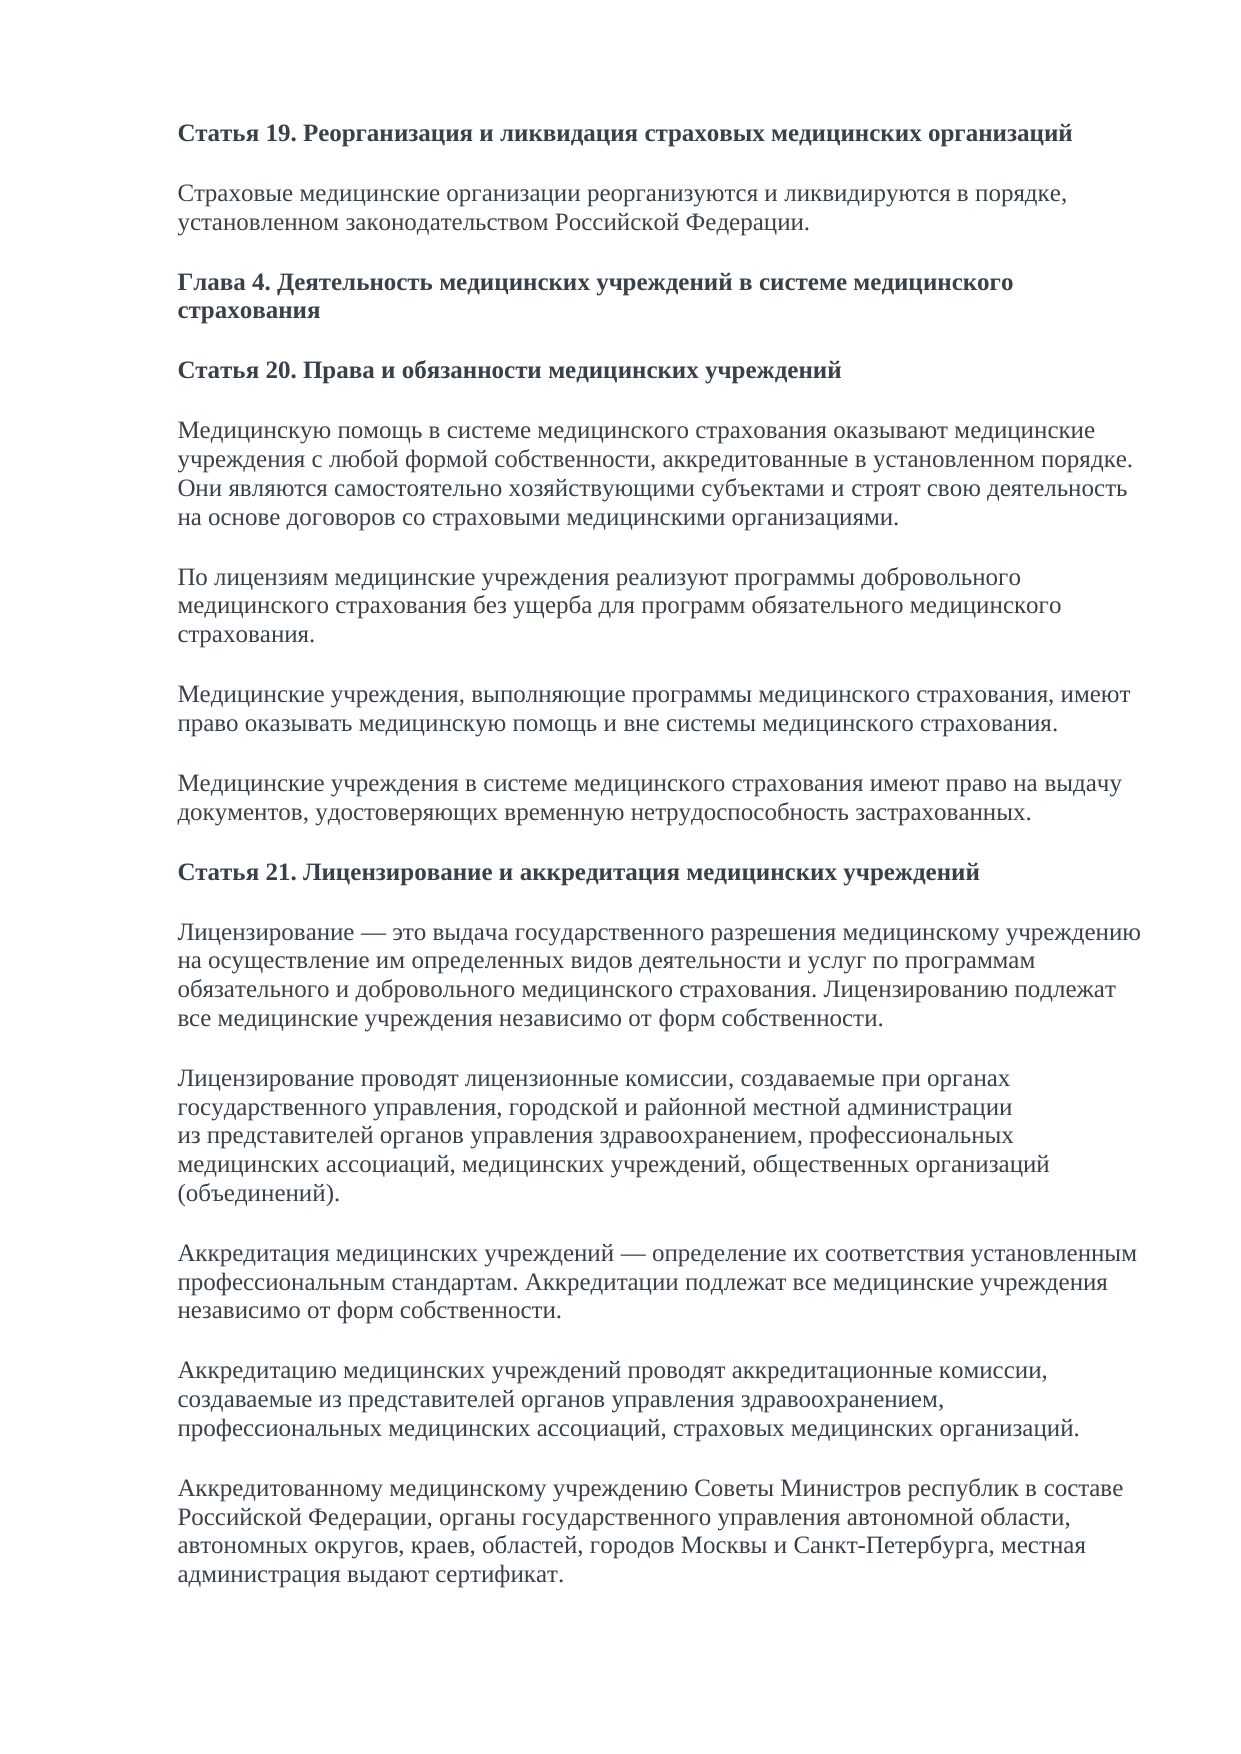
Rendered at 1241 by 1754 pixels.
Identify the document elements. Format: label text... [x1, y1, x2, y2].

text Аккредитованному медицинскому учреждению Советы Министров республик в составе Российской Федерации, органы государственного управления автономной области, автономных округов, краев, областей, городов Москвы и Санкт-Петербурга, местная администрация выдают сертификат. [177, 1473, 1152, 1588]
text Аккредитацию медицинских учреждений проводят аккредитационные комиссии, создаваемые из представителей органов управления здравоохранением, профессиональных медицинских ассоциаций, страховых медицинских организаций. [177, 1356, 1152, 1442]
text Лицензирование проводят лицензионные комиссии, создаваемые при органах государственного управления, городской и районной местной администрации из представителей органов управления здравоохранением, профессиональных медицинских ассоциаций, медицинских учреждений, общественных организаций (объединений). [177, 1063, 1152, 1207]
text Статья 20. Права и обязанности медицинских учреждений [177, 356, 1152, 384]
text Статья 21. Лицензирование и аккредитация медицинских учреждений [177, 857, 1152, 886]
text Страховые медицинские организации реорганизуются и ликвидируются в порядке, установленном законодательством Российской Федерации. [177, 178, 1152, 236]
text По лицензиям медицинские учреждения реализуют программы добровольного медицинского страхования без ущерба для программ обязательного медицинского страхования. [177, 562, 1152, 648]
text Медицинские учреждения в системе медицинского страхования имеют право на выдачу документов, удостоверяющих временную нетрудоспособность застрахованных. [177, 768, 1152, 826]
text Аккредитация медицинских учреждений — определение их соответствия установленным профессиональным стандартам. Аккредитации подлежат все медицинские учреждения независимо от форм собственности. [177, 1238, 1152, 1324]
text Медицинскую помощь в системе медицинского страхования оказывают медицинские учреждения с любой формой собственности, аккредитованные в установленном порядке. Они являются самостоятельно хозяйствующими субъектами и строят свою деятельность на основе договоров со страховыми медицинскими организациями. [177, 416, 1152, 531]
text Лицензирование — это выдача государственного разрешения медицинскому учреждению на осуществление им определенных видов деятельности и услуг по программам обязательного и добровольного медицинского страхования. Лицензированию подлежат все медицинские учреждения независимо от форм собственности. [177, 917, 1152, 1032]
text Медицинские учреждения, выполняющие программы медицинского страхования, имеют право оказывать медицинскую помощь и вне системы медицинского страхования. [177, 679, 1152, 737]
text Глава 4. Деятельность медицинских учреждений в системе медицинского страхования [177, 267, 1152, 324]
text Статья 19. Реорганизация и ликвидация страховых медицинских организаций [177, 118, 1152, 147]
